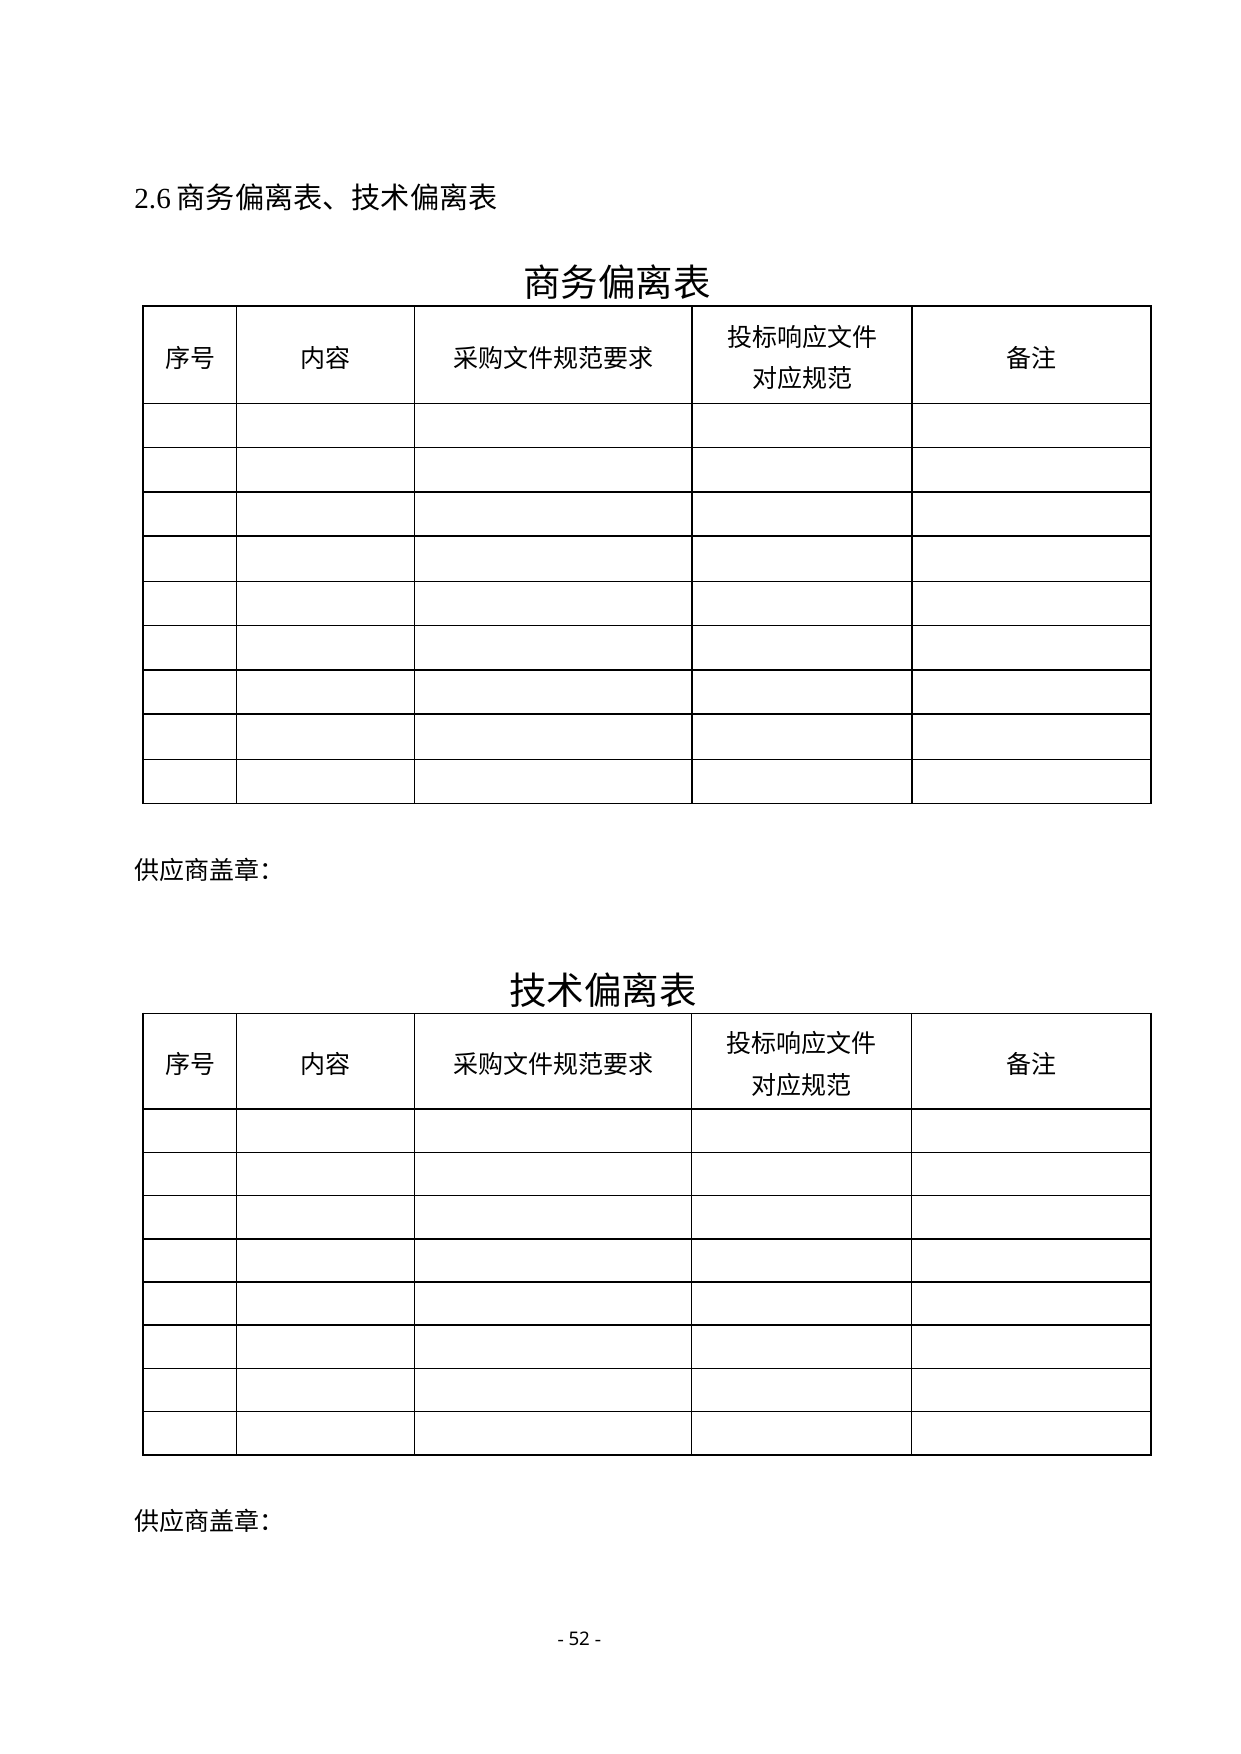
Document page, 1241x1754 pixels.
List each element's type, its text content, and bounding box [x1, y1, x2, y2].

table_header 采购文件规范要求 [415, 307, 691, 403]
table_cell [693, 626, 911, 669]
table_cell [692, 1196, 911, 1238]
table_header 内容 [237, 1014, 414, 1108]
table_cell [144, 626, 236, 669]
table_cell [415, 1412, 691, 1454]
table_cell [415, 537, 691, 581]
text 技术偏离表 [134, 971, 1099, 1012]
table_cell [693, 582, 911, 625]
table_cell [693, 493, 911, 535]
table_cell [144, 582, 236, 625]
table_cell [237, 1283, 414, 1324]
table_cell [144, 1153, 236, 1194]
table_cell [692, 1326, 911, 1367]
table_cell [237, 1369, 414, 1411]
table_header 备注 [912, 1014, 1150, 1108]
table_cell [415, 1110, 691, 1151]
table_cell [693, 715, 911, 758]
table_cell [237, 1326, 414, 1367]
table_cell [912, 1283, 1150, 1324]
table_cell [415, 715, 691, 758]
table_cell [913, 404, 1150, 447]
table_cell [237, 1153, 414, 1194]
table_cell [415, 1196, 691, 1238]
text 供应商盖章： [134, 846, 1099, 887]
table_cell [144, 1110, 236, 1151]
table_cell [415, 1240, 691, 1281]
table_cell [144, 537, 236, 581]
table_cell [144, 1369, 236, 1411]
table_cell [237, 448, 414, 491]
table_cell [692, 1369, 911, 1411]
table_header 投标响应文件 对应规范 [693, 307, 911, 403]
table_cell [415, 1369, 691, 1411]
table_cell [415, 1283, 691, 1324]
table_cell [693, 671, 911, 713]
table_cell [237, 1412, 414, 1454]
table_cell [237, 715, 414, 758]
table_cell [144, 1283, 236, 1324]
table_cell [415, 448, 691, 491]
table_cell [693, 404, 911, 447]
table_cell [415, 493, 691, 535]
table_cell [913, 626, 1150, 669]
table_cell [144, 715, 236, 758]
table_cell [913, 448, 1150, 491]
table_cell [693, 448, 911, 491]
table_cell [144, 493, 236, 535]
table_cell [692, 1412, 911, 1454]
table_cell [912, 1153, 1150, 1194]
table_cell [913, 582, 1150, 625]
table_cell [144, 1326, 236, 1367]
table_cell [144, 760, 236, 803]
table_cell [144, 671, 236, 713]
table_cell [913, 760, 1150, 803]
table_cell [237, 1110, 414, 1151]
table_cell [237, 493, 414, 535]
table_cell [144, 1412, 236, 1454]
table_cell [913, 715, 1150, 758]
table_header 序号 [144, 1014, 236, 1108]
table_cell [237, 582, 414, 625]
table_header 序号 [144, 307, 236, 403]
table_cell [692, 1153, 911, 1194]
table_cell [237, 537, 414, 581]
table_cell [415, 1326, 691, 1367]
table_cell [144, 448, 236, 491]
table_cell [237, 1196, 414, 1238]
table_cell [693, 760, 911, 803]
subtitle 2.6商务偏离表、技术偏离表 [134, 175, 1099, 217]
table_cell [913, 493, 1150, 535]
table_cell [913, 537, 1150, 581]
table_cell [415, 671, 691, 713]
table_cell [415, 1153, 691, 1194]
table_cell [237, 760, 414, 803]
table_cell [692, 1240, 911, 1281]
table_cell [144, 404, 236, 447]
table_header 采购文件规范要求 [415, 1014, 691, 1108]
table_header 内容 [237, 307, 414, 403]
table_cell [237, 671, 414, 713]
table_cell [912, 1412, 1150, 1454]
table_header 备注 [913, 307, 1150, 403]
table_cell [415, 582, 691, 625]
table_cell [912, 1369, 1150, 1411]
table_cell [415, 760, 691, 803]
text 供应商盖章： [134, 1497, 1099, 1539]
table_cell [692, 1110, 911, 1151]
table_cell [912, 1240, 1150, 1281]
table_cell [144, 1196, 236, 1238]
table_cell [912, 1110, 1150, 1151]
table_cell [237, 626, 414, 669]
table_cell [237, 1240, 414, 1281]
table_cell [415, 626, 691, 669]
table_cell [144, 1240, 236, 1281]
table_cell [693, 537, 911, 581]
table_cell [692, 1283, 911, 1324]
table_cell [415, 404, 691, 447]
table_cell [237, 404, 414, 447]
table_header 投标响应文件 对应规范 [692, 1014, 911, 1108]
text 商务偏离表 [134, 263, 1099, 305]
table_cell [912, 1196, 1150, 1238]
table_cell [912, 1326, 1150, 1367]
table_cell [913, 671, 1150, 713]
